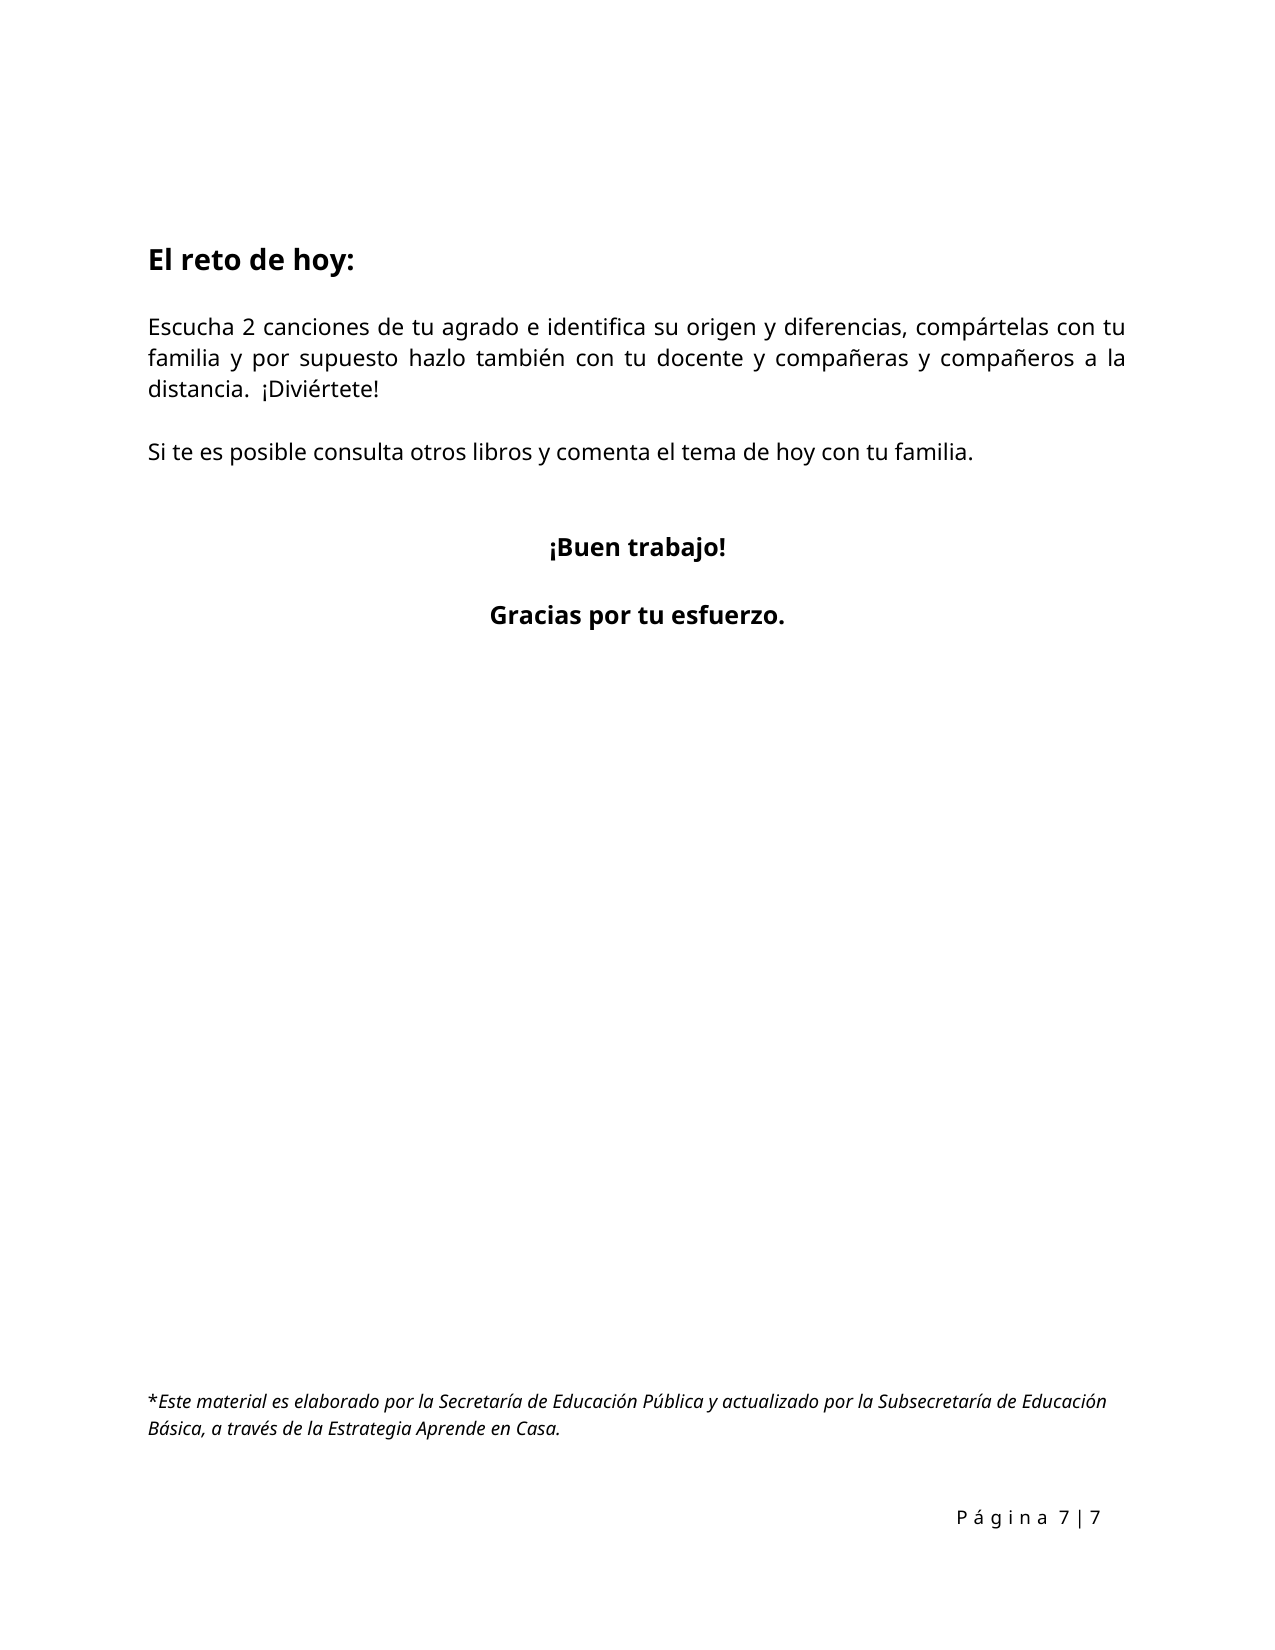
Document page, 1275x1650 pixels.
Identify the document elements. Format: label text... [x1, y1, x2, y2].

text El reto de hoy: [148, 240, 1127, 279]
text Gracias por tu esfuerzo. [148, 597, 1127, 632]
text Si te es posible consulta otros libros y comenta el tema de hoy con tu familia. [148, 436, 1127, 467]
text Escucha 2 canciones de tu agrado e identifica su origen y diferencias, compártelas con tu familia y por supuesto hazlo también con tu docente y compañeras y compañeros a la distancia. ¡Diviértete! [148, 311, 1127, 404]
text ¡Buen trabajo! [148, 529, 1127, 563]
